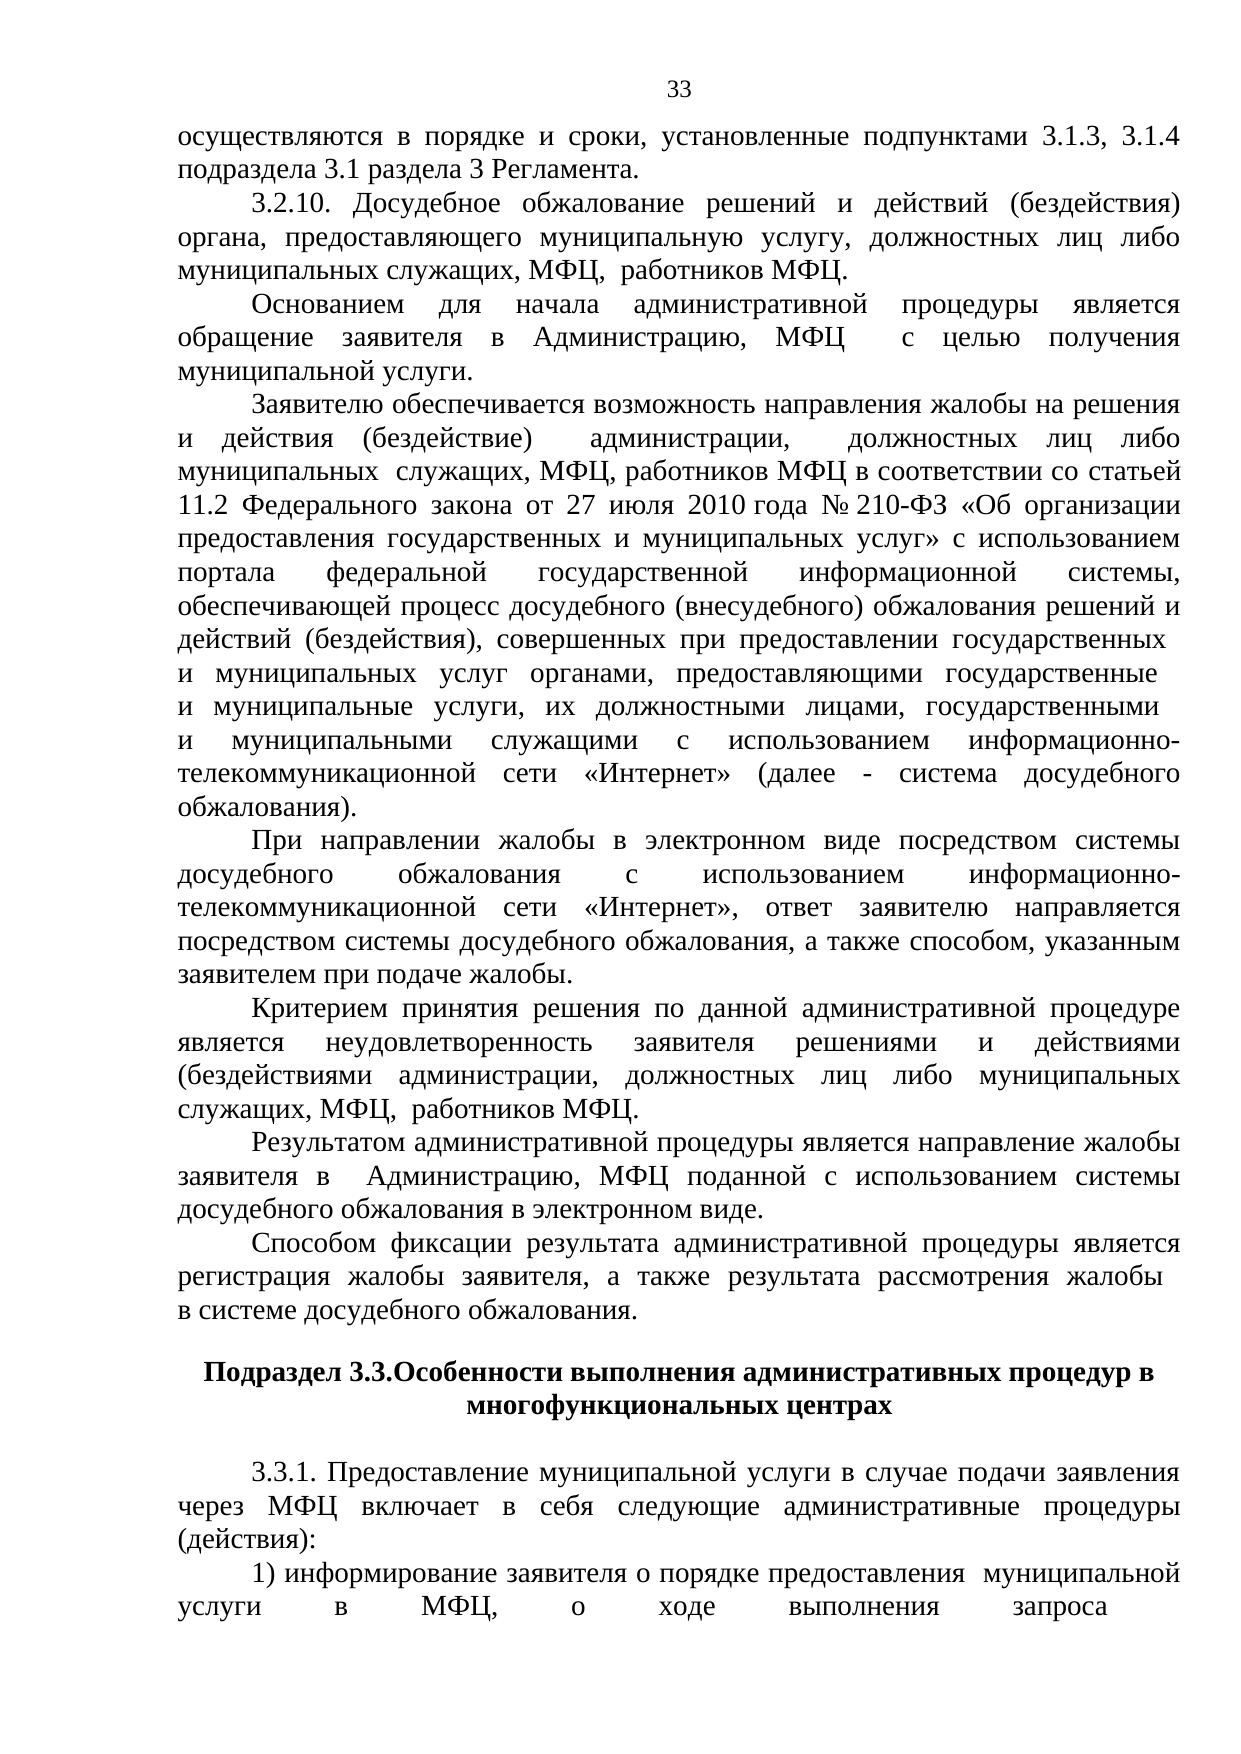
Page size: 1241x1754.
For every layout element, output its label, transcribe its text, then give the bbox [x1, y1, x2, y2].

text Критерием принятия решения по данной административной процедуре является неудовлетворенность заявителя решениями и действиями (бездействиями администрации, должностных лиц либо муниципальных служащих, МФЦ, работников МФЦ. [177, 990, 1181, 1124]
text Способом фиксации результата административной процедуры является регистрация жалобы заявителя, а также результата рассмотрения жалобы в системе досудебного обжалования. [177, 1225, 1181, 1326]
text При направлении жалобы в электронном виде посредством системы досудебного обжалования с использованием информационно-телекоммуникационной сети «Интернет», ответ заявителю направляется посредством системы досудебного обжалования, а также способом, указанным заявителем при подаче жалобы. [177, 822, 1181, 990]
text Результатом административной процедуры является направление жалобы заявителя в Администрацию, МФЦ поданной с использованием системы досудебного обжалования в электронном виде. [177, 1124, 1181, 1225]
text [177, 1555, 1181, 1622]
text Заявителю обеспечивается возможность направления жалобы на решения и действия (бездействие) администрации, должностных лиц либо муниципальных служащих, МФЦ, работников МФЦ в соответствии со статьей 11.2 Федерального закона от 27 июля 2010 года № 210-ФЗ «Об организации предоставления государственных и муниципальных услуг» с использованием портала федеральной государственной информационной системы, обеспечивающей процесс досудебного (внесудебного) обжалования решений и действий (бездействия), совершенных при предоставлении государственных и муниципальных услуг органами, предоставляющими государственные и муниципальные услуги, их должностными лицами, государственными и муниципальными служащими с использованием информационно-телекоммуникационной сети «Интернет» (далее - система досудебного обжалования). [177, 386, 1181, 822]
text 3.2.10. Досудебное обжалование решений и действий (бездействия) органа, предоставляющего муниципальную услугу, должностных лиц либо муниципальных служащих, МФЦ, работников МФЦ. [177, 185, 1181, 286]
text Подраздел 3.3.Особенности выполнения административных процедур в многофункциональных центрах [177, 1354, 1181, 1421]
text 3.3.1. Предоставление муниципальной услуги в случае подачи заявления через МФЦ включает в себя следующие административные процедуры (действия): [177, 1454, 1181, 1555]
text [177, 118, 1181, 185]
text Основанием для начала административной процедуры является обращение заявителя в Администрацию, МФЦ с целью получения муниципальной услуги. [177, 286, 1181, 386]
